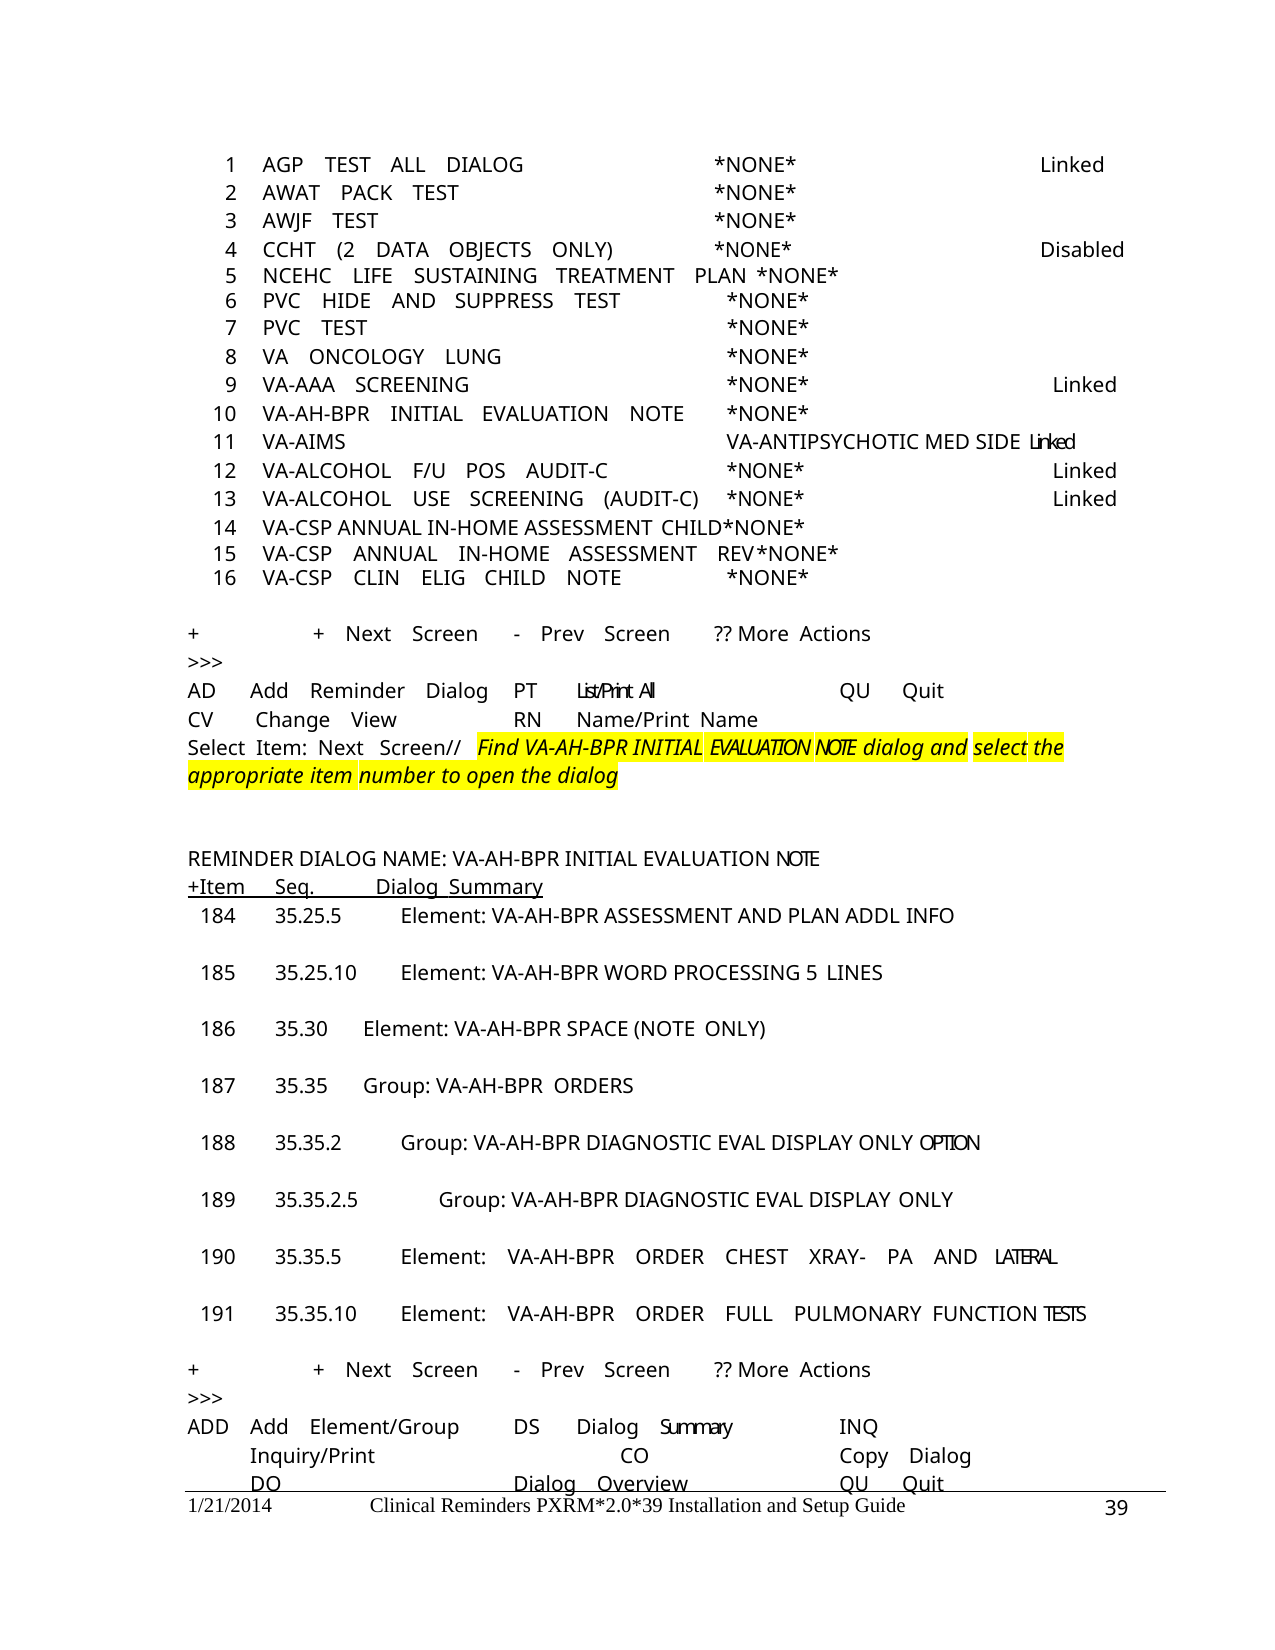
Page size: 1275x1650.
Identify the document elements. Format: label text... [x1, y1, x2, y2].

list VA ONCOLOGY LUNG *NONE* [225, 342, 1271, 370]
list AWJF TEST *NONE* [225, 207, 1271, 235]
text ADD Add Element/Group DS Dialog Summary INQ Inquiry/Print CO Copy Dialog DO Dialog Overview QU Quit [187, 1412, 991, 1498]
list NCEHC LIFE SUSTAINING TREATMENT PLAN *NONE* [225, 263, 1271, 288]
text +Item Seq. Dialog Summary [187, 872, 1271, 901]
list AGP TEST ALL DIALOG *NONE* Linked [225, 150, 1271, 178]
text Select Item: Next Screen// Find VA-AH-BPR INITIAL EVALUATION NOTE dialog and select the appropriate item number to open the dialog [618, 733, 1133, 790]
text REMINDER DIALOG NAME: VA-AH-BPR INITIAL EVALUATION NOTE [187, 844, 1271, 872]
list 35.25.10 Element: VA-AH-BPR WORD PROCESSING 5 LINES [200, 958, 1271, 986]
list 35.35.5 Element: VA-AH-BPR ORDER CHEST XRAY- PA AND LATERAL [200, 1242, 1271, 1270]
list 35.35.10 Element: VA-AH-BPR ORDER FULL PULMONARY FUNCTION TESTS [200, 1299, 1271, 1327]
list VA-ALCOHOL F/U POS AUDIT-C *NONE* Linked [212, 456, 1271, 484]
text >>> [187, 1384, 1271, 1412]
list PVC HIDE AND SUPPRESS TEST *NONE* [225, 288, 1271, 313]
list VA-AIMS VA-ANTIPSYCHOTIC MED SIDE Linked [212, 427, 1271, 456]
list 35.35 Group: VA-AH-BPR ORDERS [200, 1072, 1271, 1100]
text + + Next Screen - Prev Screen ?? More Actions [187, 1355, 1271, 1384]
text + + Next Screen - Prev Screen ?? More Actions [187, 619, 1271, 648]
list CCHT (2 DATA OBJECTS ONLY) *NONE* Disabled [225, 235, 1271, 263]
list VA-ALCOHOL USE SCREENING (AUDIT-C) *NONE* Linked [212, 484, 1271, 513]
list 35.30 Element: VA-AH-BPR SPACE (NOTE ONLY) [200, 1014, 1271, 1043]
list 35.25.5 Element: VA-AH-BPR ASSESSMENT AND PLAN ADDL INFO [200, 901, 1271, 929]
text >>> [187, 648, 1271, 676]
list PVC TEST *NONE* [225, 313, 1271, 342]
list VA-AAA SCREENING *NONE* Linked [225, 370, 1271, 399]
list 35.35.2.5 Group: VA-AH-BPR DIAGNOSTIC EVAL DISPLAY ONLY [200, 1185, 1271, 1213]
list 35.35.2 Group: VA-AH-BPR DIAGNOSTIC EVAL DISPLAY ONLY OPTION [200, 1128, 1271, 1156]
list AWAT PACK TEST *NONE* [225, 178, 1271, 207]
text Select Item: Next Screen// Find VA-AH-BPR INITIAL EVALUATION NOTE dialog and select the appropriate item number to open the dialog [187, 733, 477, 790]
list VA-CSP ANNUAL IN-HOME ASSESSMENT CHILD*NONE* [212, 513, 1271, 541]
list VA-AH-BPR INITIAL EVALUATION NOTE *NONE* [212, 399, 1271, 427]
list VA-CSP ANNUAL IN-HOME ASSESSMENT REV *NONE* [212, 541, 1271, 566]
list VA-CSP CLIN ELIG CHILD NOTE *NONE* [212, 566, 1271, 591]
text AD Add Reminder Dialog PT List/Print All QU Quit CV Change View RN Name/Print Name [187, 676, 952, 733]
